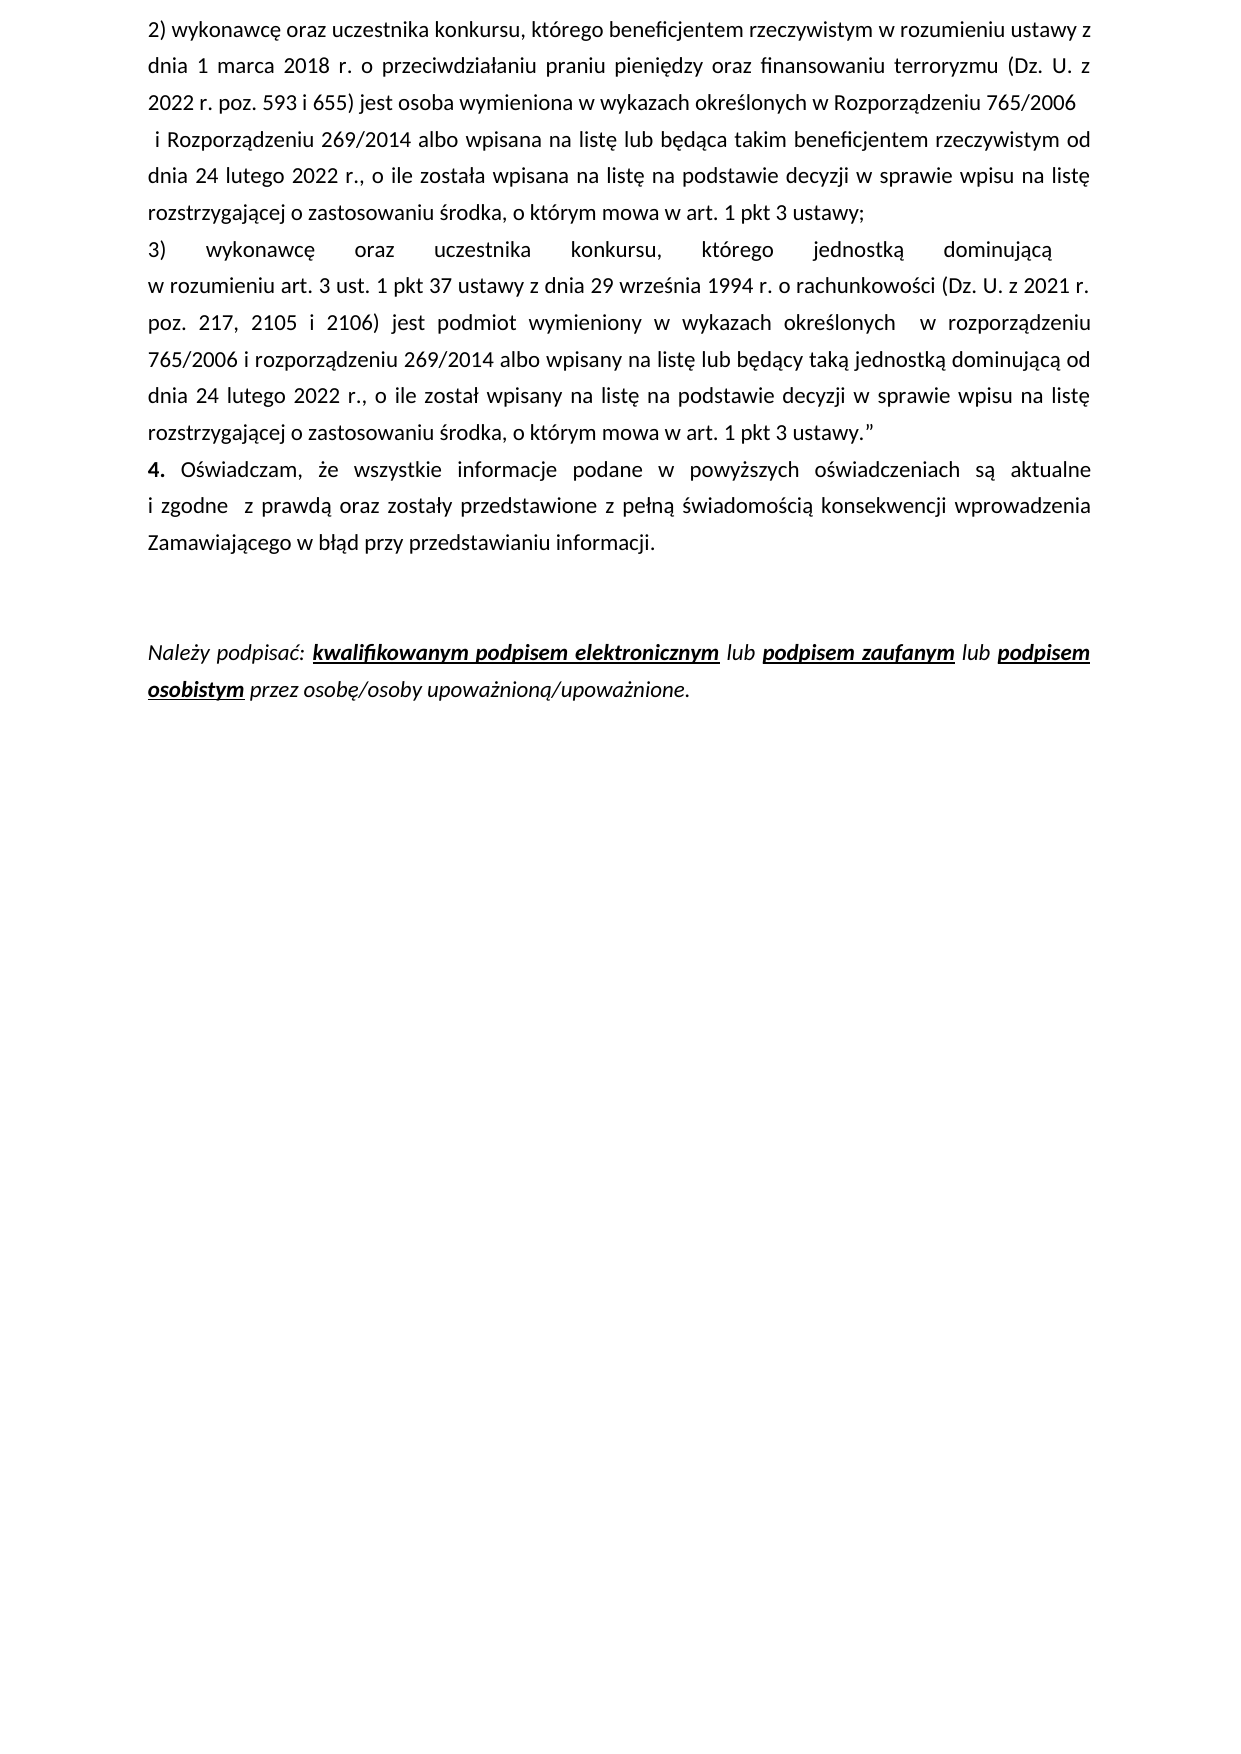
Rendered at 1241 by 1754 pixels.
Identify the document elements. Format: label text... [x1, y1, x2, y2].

text 4. Oświadczam, że wszystkie informacje podane w powyższych oświadczeniach są aktualne i zgodne z prawdą oraz zostały przedstawione z pełną świadomością konsekwencji wprowadzenia Zamawiającego w błąd przy przedstawianiu informacji. [148, 455, 1093, 556]
list 2) wykonawcę oraz uczestnika konkursu, którego beneficjentem rzeczywistym w rozumieniu ustawy z dnia 1 marca 2018 r. o przeciwdziałaniu praniu pieniędzy oraz finansowaniu terroryzmu (Dz. U. z 2022 r. poz. 593 i 655) jest osoba wymieniona w wykazach określonych w Rozporządzeniu 765/2006 [148, 15, 1093, 116]
text Należy podpisać: kwalifikowanym podpisem elektronicznym lub podpisem zaufanym lub podpisem osobistym przez osobę/osoby upoważnioną/upoważnione. [148, 638, 1093, 703]
list 3) wykonawcę oraz uczestnika konkursu, którego jednostką dominującą w rozumieniu art. 3 ust. 1 pkt 37 ustawy z dnia 29 września 1994 r. o rachunkowości (Dz. U. z 2021 r. poz. 217, 2105 i 2106) jest podmiot wymieniony w wykazach określonych w rozporządzeniu 765/2006 i rozporządzeniu 269/2014 albo wpisany na listę lub będący taką jednostką dominującą od dnia 24 lutego 2022 r., o ile został wpisany na listę na podstawie decyzji w sprawie wpisu na listę rozstrzygającej o zastosowaniu środka, o którym mowa w art. 1 pkt 3 ustawy.” [148, 235, 1093, 446]
list i Rozporządzeniu 269/2014 albo wpisana na listę lub będąca takim beneficjentem rzeczywistym od dnia 24 lutego 2022 r., o ile została wpisana na listę na podstawie decyzji w sprawie wpisu na listę rozstrzygającej o zastosowaniu środka, o którym mowa w art. 1 pkt 3 ustawy; [148, 125, 1093, 226]
